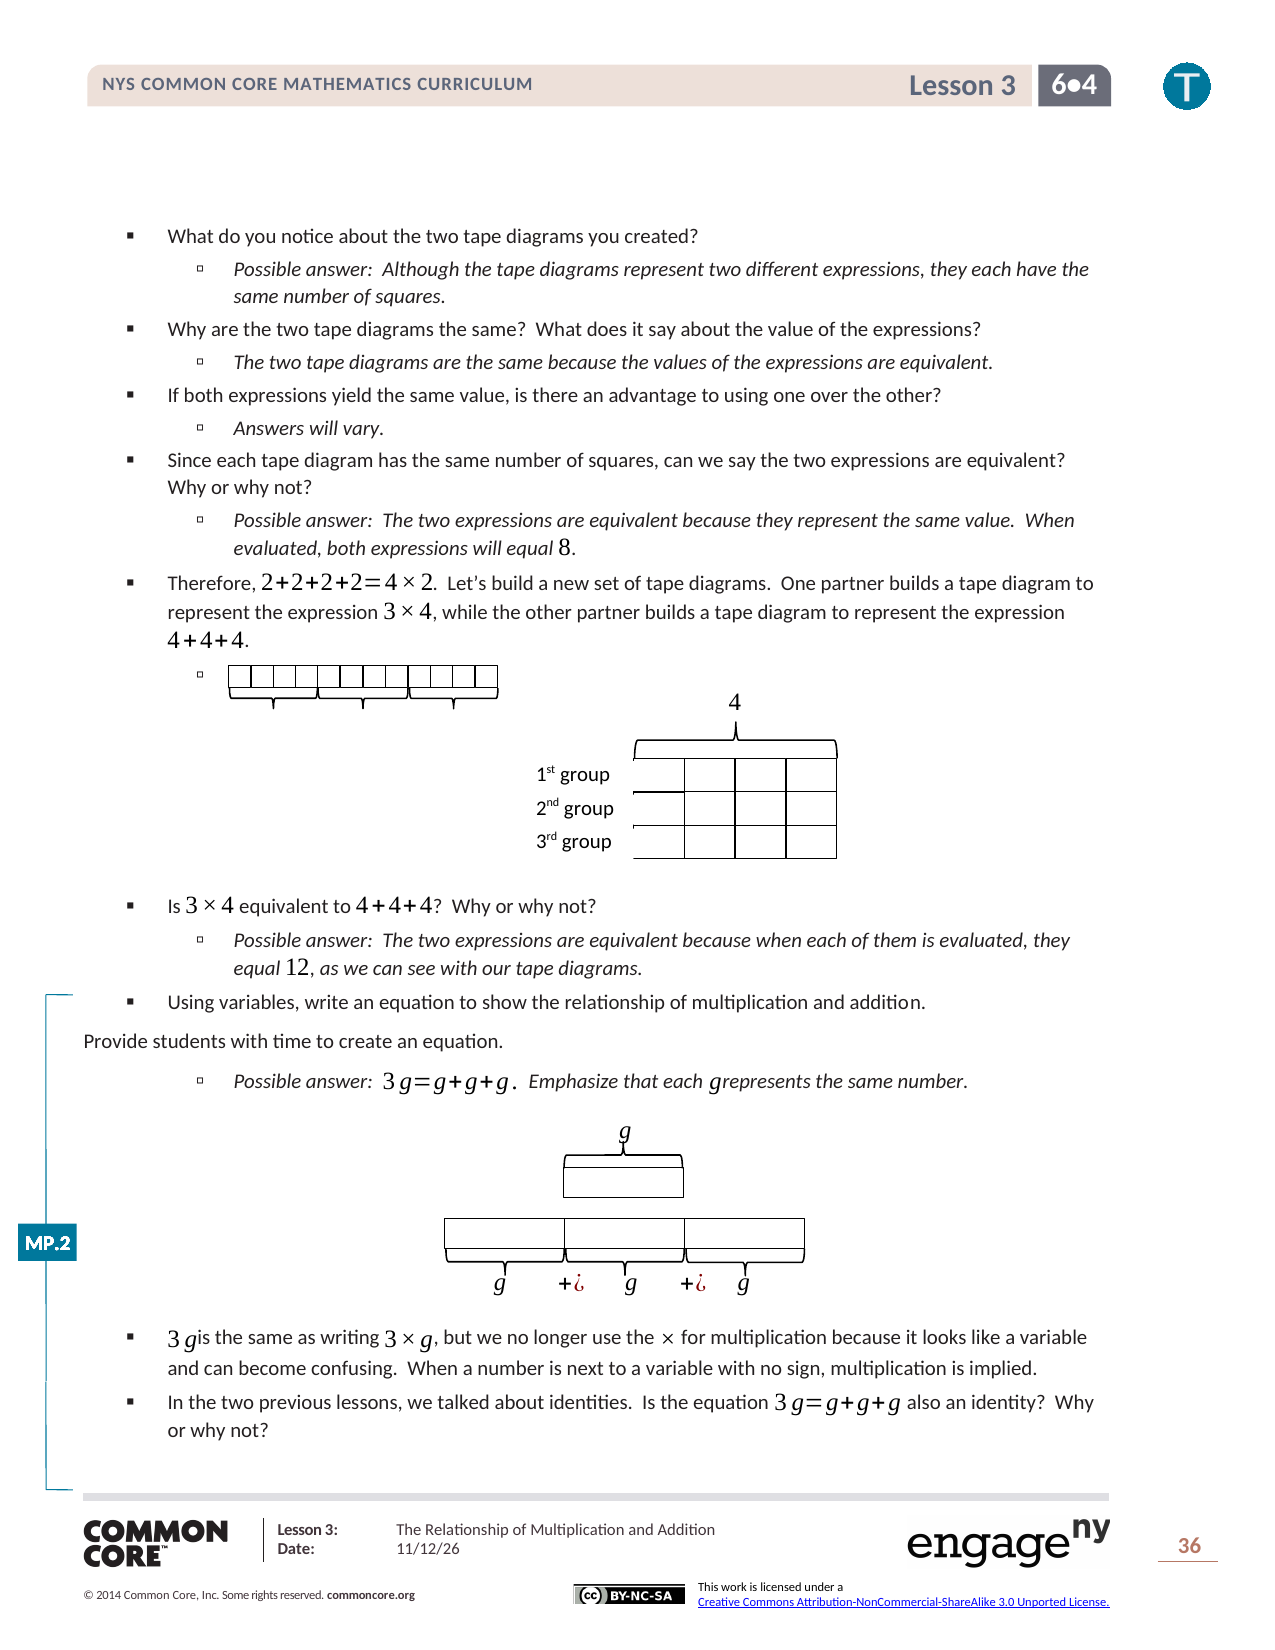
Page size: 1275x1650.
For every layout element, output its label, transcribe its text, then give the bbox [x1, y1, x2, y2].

text Using variables, write an equation to show the relationship of multiplication and addition. [125, 989, 1108, 1014]
picture [906, 1515, 1110, 1569]
list Possible answer: Emphasize that each represents the same number. [196, 1067, 1108, 1095]
list Answers will vary. [196, 415, 1108, 440]
text is the same as writing , but we no longer use the for multiplication because it looks like a variable and can become confusing. When a number is next to a variable with no sign, multiplication is implied. [125, 1102, 1108, 1381]
text In the two previous lessons, we talked about identities. Is the equation also an identity? Why or why not? [125, 1388, 1108, 1443]
text What do you notice about the two tape diagrams you created? [125, 223, 1108, 249]
text Why are the two tape diagrams the same? What does it say about the value of the expressions? [125, 316, 1108, 341]
text Is equivalent to ? Why or why not? [125, 892, 1108, 920]
text Since each tape diagram has the same number of squares, can we say the two expressions are equivalent? Why or why not? [125, 448, 1108, 500]
picture [79, 1515, 232, 1572]
list Possible answer: Although the tape diagrams represent two different expressions, they each have the same number of squares. [196, 256, 1108, 308]
text Provide students with time to create an equation. [83, 1028, 1108, 1054]
text Therefore, . Let’s build a new set of tape diagrams. One partner builds a tape diagram to represent the expression , while the other partner builds a tape diagram to represent the expression . [125, 569, 1108, 654]
list Possible answer: The two expressions are equivalent because when each of them is evaluated, they equal , as we can see with our tape diagrams. [196, 927, 1108, 982]
list Possible answer: The two expressions are equivalent because they represent the same value. When evaluated, both expressions will equal . [196, 507, 1108, 561]
text If both expressions yield the same value, is there an advantage to using one over the other? [125, 382, 1108, 407]
picture [572, 1584, 685, 1604]
list The two tape diagrams are the same because the values of the expressions are equivalent. [196, 349, 1108, 374]
